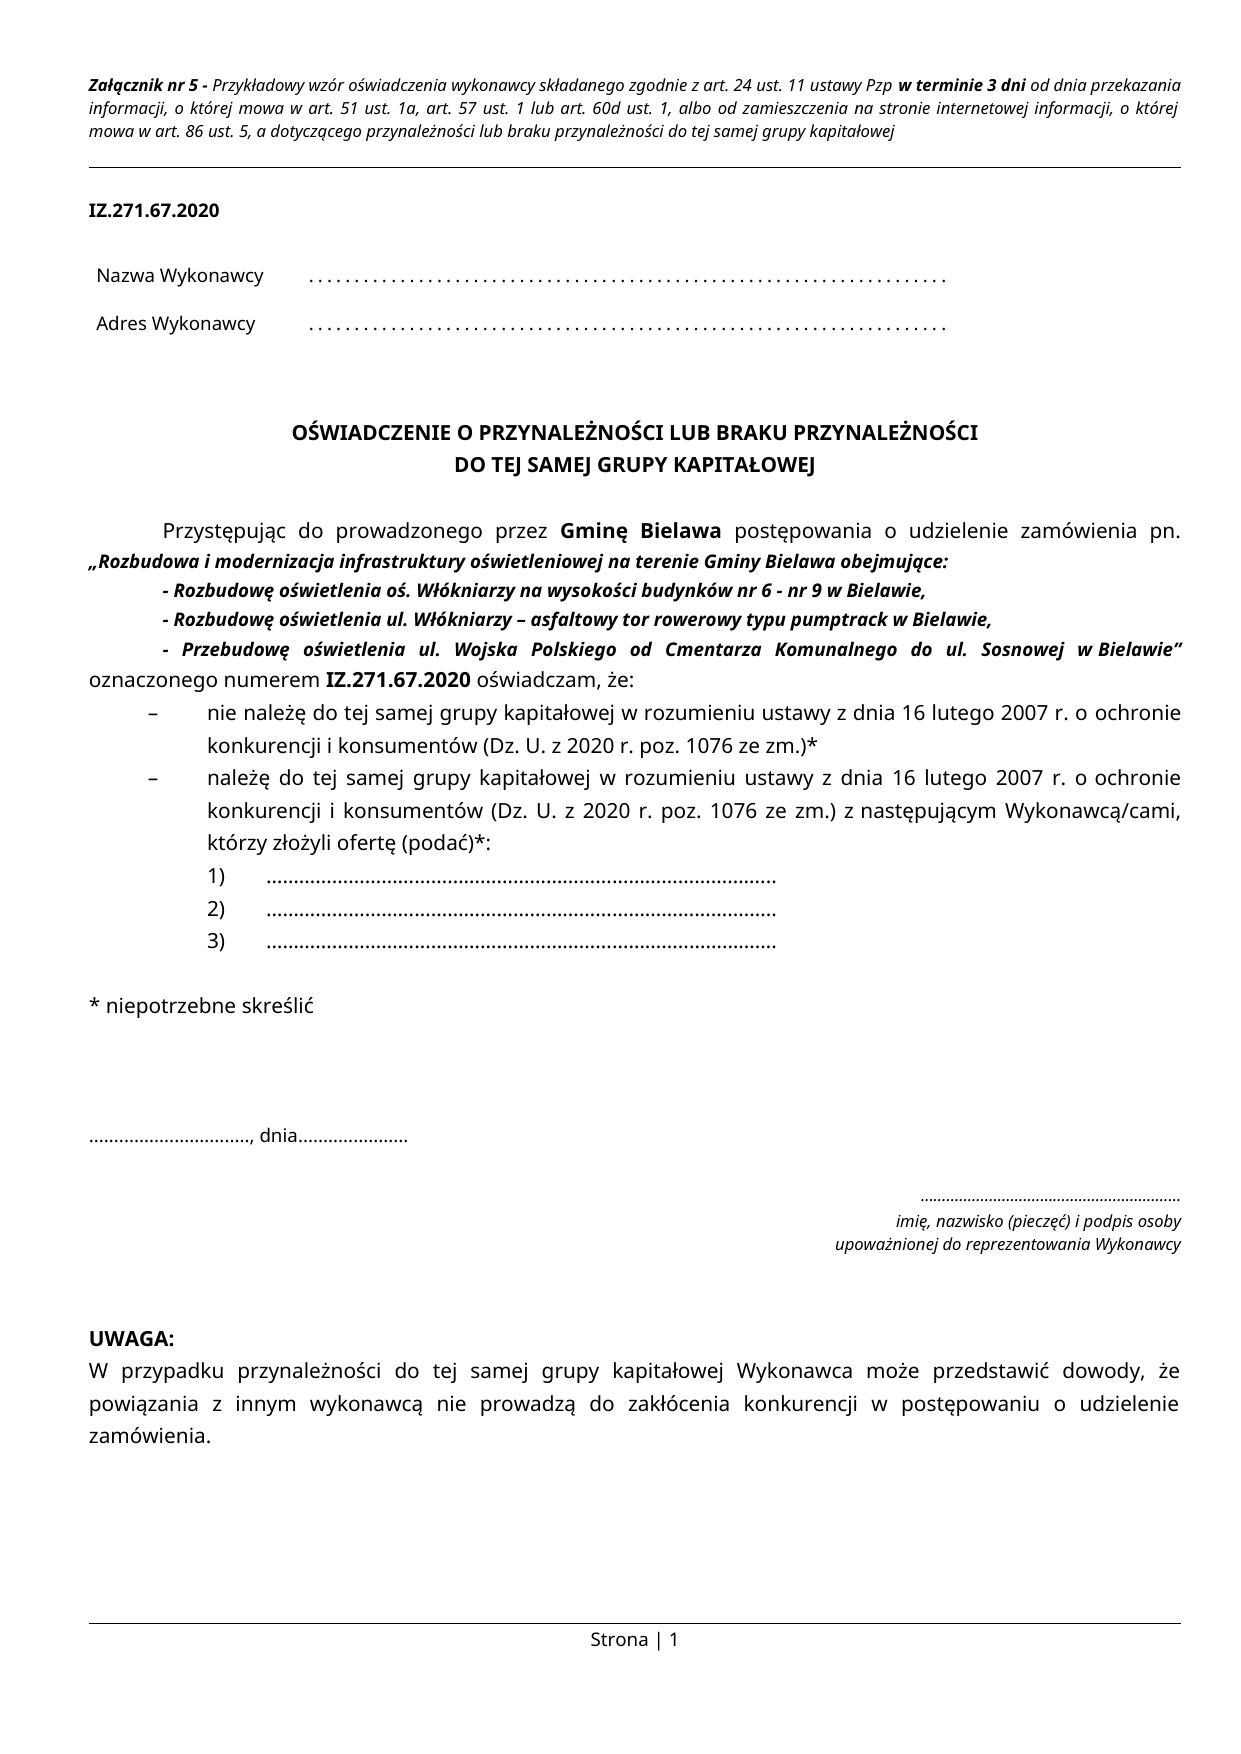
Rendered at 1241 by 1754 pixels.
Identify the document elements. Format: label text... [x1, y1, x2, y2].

text * niepotrzebne skreślić [89, 992, 1181, 1020]
table_header ...................................................................... [301, 256, 1138, 304]
text W przypadku przynależności do tej samej grupy kapitałowej Wykonawca może przedstawić dowody, że powiązania z innym wykonawcą nie prowadzą do zakłócenia konkurencji w postępowaniu o udzielenie zamówienia. [89, 1356, 1181, 1450]
text – należę do tej samej grupy kapitałowej w rozumieniu ustawy z dnia 16 lutego 2007 r. o ochronie konkurencji i konsumentów (Dz. U. z 2020 r. poz. 1076 ze zm.) z następującym Wykonawcą/cami, którzy złożyli ofertę (podać)*: [148, 763, 1181, 857]
table_cell ...................................................................... [301, 304, 1138, 352]
text imię, nazwisko (pieczęć) i podpis osoby [89, 1210, 1181, 1233]
text UWAGA: [89, 1324, 1181, 1352]
text 2) ………………………………………………………………………….…….. [207, 894, 1181, 922]
table_header Nazwa Wykonawcy [89, 256, 301, 304]
text DO TEJ SAMEJ GRUPY KAPITAŁOWEJ [89, 451, 1181, 479]
text - Przebudowę oświetlenia ul. Wojska Polskiego od Cmentarza Komunalnego do ul. Sosnowej w Bielawie” oznaczonego numerem IZ.271.67.2020 oświadczam, że: [89, 636, 1181, 694]
text IZ.271.67.2020 [89, 197, 1181, 223]
text 1) ………………………………………………………………………………... [207, 861, 1181, 889]
text 3) …………………………………………………………………..……………. [207, 926, 1181, 955]
text ................................, dnia...................... [89, 1122, 1181, 1147]
text upoważnionej do reprezentowania Wykonawcy [89, 1233, 1181, 1255]
text ………….………………………………………… [753, 1184, 1181, 1207]
text - Rozbudowę oświetlenia ul. Włókniarzy – asfaltowy tor rowerowy typu pumptrack w Bielawie, [89, 607, 1181, 632]
table_cell Adres Wykonawcy [89, 304, 301, 352]
text OŚWIADCZENIE O PRZYNALEŻNOŚCI LUB BRAKU PRZYNALEŻNOŚCI [89, 418, 1181, 446]
text – nie należę do tej samej grupy kapitałowej w rozumieniu ustawy z dnia 16 lutego 2007 r. o ochronie konkurencji i konsumentów (Dz. U. z 2020 r. poz. 1076 ze zm.)* [148, 698, 1181, 759]
text - Rozbudowę oświetlenia oś. Włókniarzy na wysokości budynków nr 6 - nr 9 w Bielawie, [89, 577, 1181, 603]
text Przystępując do prowadzonego przez Gminę Bielawa postępowania o udzielenie zamówienia pn. „Rozbudowa i modernizacja infrastruktury oświetleniowej na terenie Gminy Bielawa obejmujące: [89, 516, 1181, 573]
